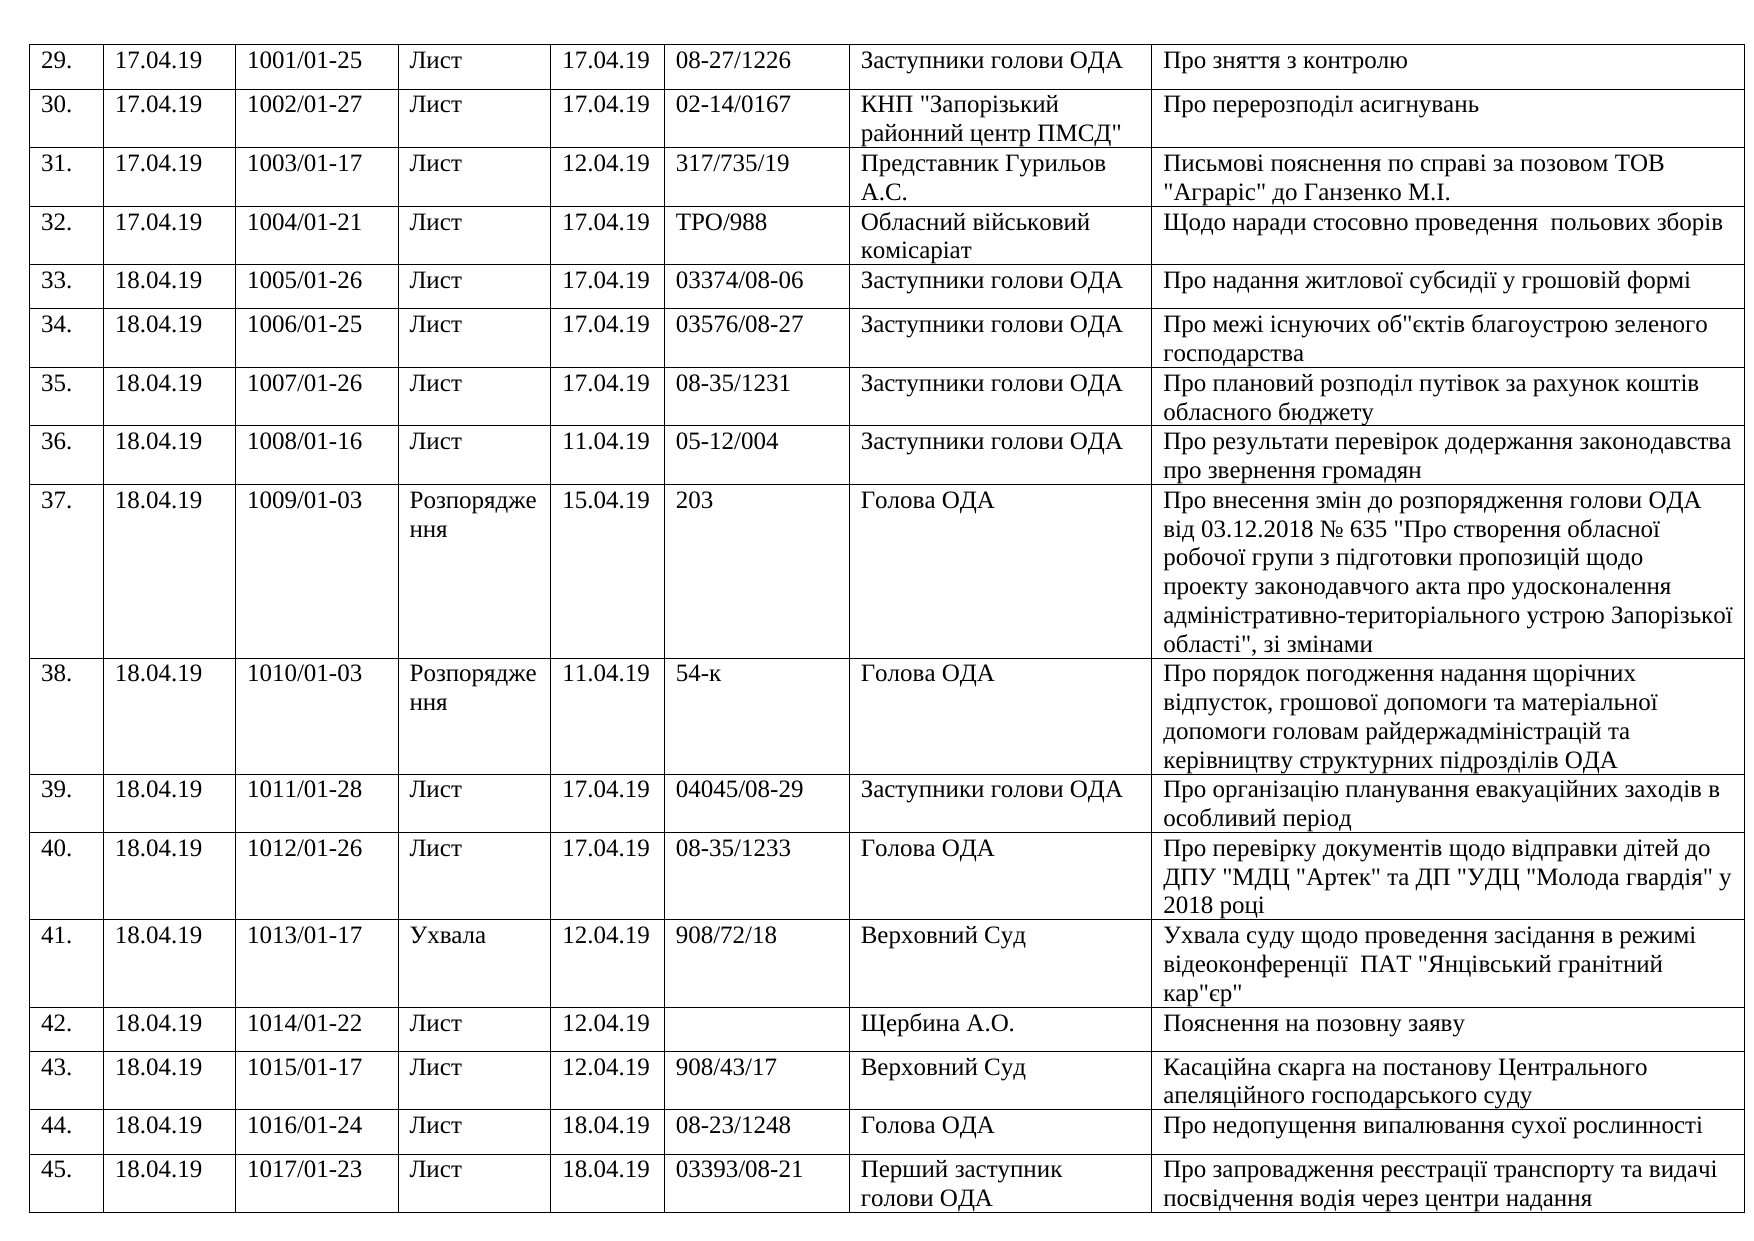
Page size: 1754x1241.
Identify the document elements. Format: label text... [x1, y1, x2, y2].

table_cell Про результати перевірок додержання законодавства про звернення громадян [1152, 426, 1744, 484]
table_cell 41. [30, 920, 103, 1007]
table_cell 32. [30, 207, 103, 264]
table_cell Верховний Суд [850, 920, 1151, 1007]
table_cell Лист [399, 426, 550, 484]
table_cell 203 [665, 485, 849, 657]
table_cell 03393/08-21 [665, 1155, 849, 1212]
table_cell 1002/01-27 [236, 90, 398, 147]
table_cell 1001/01-25 [236, 45, 398, 88]
table_cell 317/735/19 [665, 148, 849, 206]
table_cell 1015/01-17 [236, 1052, 398, 1109]
table_cell 38. [30, 659, 103, 773]
table_cell Щодо наради стосовно проведення польових зборів [1152, 207, 1744, 264]
table_cell 1007/01-26 [236, 368, 398, 425]
table_cell 17.04.19 [551, 775, 664, 832]
table_cell 36. [30, 426, 103, 484]
table_cell 03374/08-06 [665, 265, 849, 308]
table_cell 1009/01-03 [236, 485, 398, 657]
table_cell 908/72/18 [665, 920, 849, 1007]
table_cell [850, 1155, 1151, 1212]
table_cell Лист [399, 775, 550, 832]
table_cell 45. [30, 1155, 103, 1212]
table_cell Ухвала суду щодо проведення засідання в режимі відеоконференції ПАТ "Янцівський гранітний кар"єр" [1152, 920, 1744, 1007]
table_cell 17.04.19 [551, 265, 664, 308]
table_cell Лист [399, 45, 550, 88]
table_cell 33. [30, 265, 103, 308]
table_cell 18.04.19 [104, 1052, 235, 1109]
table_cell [850, 45, 1151, 88]
table_cell Представник Гурильов А.С. [850, 148, 1151, 206]
table_cell 1004/01-21 [236, 207, 398, 264]
table_cell 17.04.19 [104, 148, 235, 206]
table_cell Лист [399, 309, 550, 367]
table_cell 31. [30, 148, 103, 206]
table_cell Лист [399, 833, 550, 919]
table_cell 18.04.19 [551, 1155, 664, 1212]
table_cell 11.04.19 [551, 659, 664, 773]
table_cell 1016/01-24 [236, 1110, 398, 1153]
table_cell 05-12/004 [665, 426, 849, 484]
table_cell Заступники голови ОДА [850, 309, 1151, 367]
table_cell 18.04.19 [104, 1110, 235, 1153]
table_cell 17.04.19 [551, 368, 664, 425]
table_cell Голова ОДА [850, 659, 1151, 773]
table_cell [665, 1008, 849, 1051]
table_cell Лист [399, 368, 550, 425]
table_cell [1152, 1155, 1744, 1212]
table_cell 15.04.19 [551, 485, 664, 657]
table_cell Про плановий розподіл путівок за рахунок коштів обласного бюджету [1152, 368, 1744, 425]
table_cell 17.04.19 [551, 207, 664, 264]
table_cell 1010/01-03 [236, 659, 398, 773]
table_cell 1011/01-28 [236, 775, 398, 832]
table_cell 54-к [665, 659, 849, 773]
table_cell 18.04.19 [551, 1110, 664, 1153]
table_cell Лист [399, 90, 550, 147]
table_cell 29. [30, 45, 103, 88]
table_cell 17.04.19 [551, 45, 664, 88]
table_cell 35. [30, 368, 103, 425]
table_cell Про надання житлової субсидії у грошовій формі [1152, 265, 1744, 308]
table_cell 08-23/1248 [665, 1110, 849, 1153]
table_cell Заступники голови ОДА [850, 265, 1151, 308]
table_cell 34. [30, 309, 103, 367]
table_cell 18.04.19 [104, 659, 235, 773]
table_cell 1006/01-25 [236, 309, 398, 367]
table_cell 08-35/1231 [665, 368, 849, 425]
table_cell Про недопущення випалювання сухої рослинності [1152, 1110, 1744, 1153]
table_cell Про перерозподіл асигнувань [1152, 90, 1744, 147]
table_cell Заступники голови ОДА [850, 426, 1151, 484]
table_cell Письмові пояснення по справі за позовом ТОВ "Аграріс" до Ганзенко М.І. [1152, 148, 1744, 206]
table_cell 17.04.19 [104, 90, 235, 147]
table_cell 1008/01-16 [236, 426, 398, 484]
table_cell Голова ОДА [850, 1110, 1151, 1153]
table_cell 1014/01-22 [236, 1008, 398, 1051]
table_cell 42. [30, 1008, 103, 1051]
table_cell Про зняття з контролю [1152, 45, 1744, 88]
table_cell 17.04.19 [551, 309, 664, 367]
table_cell 18.04.19 [104, 920, 235, 1007]
table_cell 18.04.19 [104, 775, 235, 832]
table_cell Ухвала [399, 920, 550, 1007]
table_cell 17.04.19 [551, 90, 664, 147]
table_cell 11.04.19 [551, 426, 664, 484]
table_cell 04045/08-29 [665, 775, 849, 832]
table_cell Розпорядження [399, 485, 550, 657]
table_cell Лист [399, 148, 550, 206]
table_cell Розпорядження [399, 659, 550, 773]
table_cell 39. [30, 775, 103, 832]
table_cell Лист [399, 1008, 550, 1051]
table_cell 12.04.19 [551, 148, 664, 206]
table_cell 40. [30, 833, 103, 919]
table_cell Лист [399, 265, 550, 308]
table_cell 1017/01-23 [236, 1155, 398, 1212]
table_cell 17.04.19 [551, 833, 664, 919]
table_cell 08-35/1233 [665, 833, 849, 919]
table_cell 18.04.19 [104, 1155, 235, 1212]
table_cell 12.04.19 [551, 920, 664, 1007]
table_cell 17.04.19 [104, 45, 235, 88]
table_cell 18.04.19 [104, 485, 235, 657]
table_cell 30. [30, 90, 103, 147]
table_cell Лист [399, 1155, 550, 1212]
table_cell Голова ОДА [850, 833, 1151, 919]
table_cell Про перевірку документів щодо відправки дітей до ДПУ "МДЦ "Артек" та ДП "УДЦ "Молода гвардія" у 2018 році [1152, 833, 1744, 919]
table_cell Обласний військовий комісаріат [850, 207, 1151, 264]
table_cell 1003/01-17 [236, 148, 398, 206]
table_cell 18.04.19 [104, 265, 235, 308]
table_cell 18.04.19 [104, 426, 235, 484]
table_cell 1013/01-17 [236, 920, 398, 1007]
table_cell Лист [399, 1052, 550, 1109]
table_cell Касаційна скарга на постанову Центрального апеляційного господарського суду [1152, 1052, 1744, 1109]
table_cell 02-14/0167 [665, 90, 849, 147]
table_cell 1005/01-26 [236, 265, 398, 308]
table_cell Про організацію планування евакуаційних заходів в особливий період [1152, 775, 1744, 832]
table_cell 18.04.19 [104, 833, 235, 919]
table_cell 908/43/17 [665, 1052, 849, 1109]
table_cell 12.04.19 [551, 1008, 664, 1051]
table_cell 18.04.19 [104, 309, 235, 367]
table_cell КНП "Запорізький районний центр ПМСД" [850, 90, 1151, 147]
table_cell Пояснення на позовну заяву [1152, 1008, 1744, 1051]
table_cell Голова ОДА [850, 485, 1151, 657]
table_cell 18.04.19 [104, 1008, 235, 1051]
table_cell Лист [399, 1110, 550, 1153]
table_cell Про порядок погодження надання щорічних відпусток, грошової допомоги та матеріальної допомоги головам райдержадміністрацій та керівництву структурних підрозділів ОДА [1152, 659, 1744, 773]
table_cell 1012/01-26 [236, 833, 398, 919]
table_cell Заступники голови ОДА [850, 775, 1151, 832]
table_cell 17.04.19 [104, 207, 235, 264]
table_cell 43. [30, 1052, 103, 1109]
table_cell 44. [30, 1110, 103, 1153]
table_cell Про межі існуючих об"єктів благоустрою зеленого господарства [1152, 309, 1744, 367]
table_cell 08-27/1226 [665, 45, 849, 88]
table_cell Верховний Суд [850, 1052, 1151, 1109]
table_cell Лист [399, 207, 550, 264]
table_cell 37. [30, 485, 103, 657]
table_cell Про внесення змін до розпорядження голови ОДА від 03.12.2018 № 635 "Про створення обласної робочої групи з підготовки пропозицій щодо проекту законодавчого акта про удосконалення адміністративно-територіального устрою Запорізької області", зі змінами [1152, 485, 1744, 657]
table_cell Заступники голови ОДА [850, 368, 1151, 425]
table_cell Щербина А.О. [850, 1008, 1151, 1051]
table_cell 03576/08-27 [665, 309, 849, 367]
table_cell ТРО/988 [665, 207, 849, 264]
table_cell 18.04.19 [104, 368, 235, 425]
table_cell 12.04.19 [551, 1052, 664, 1109]
